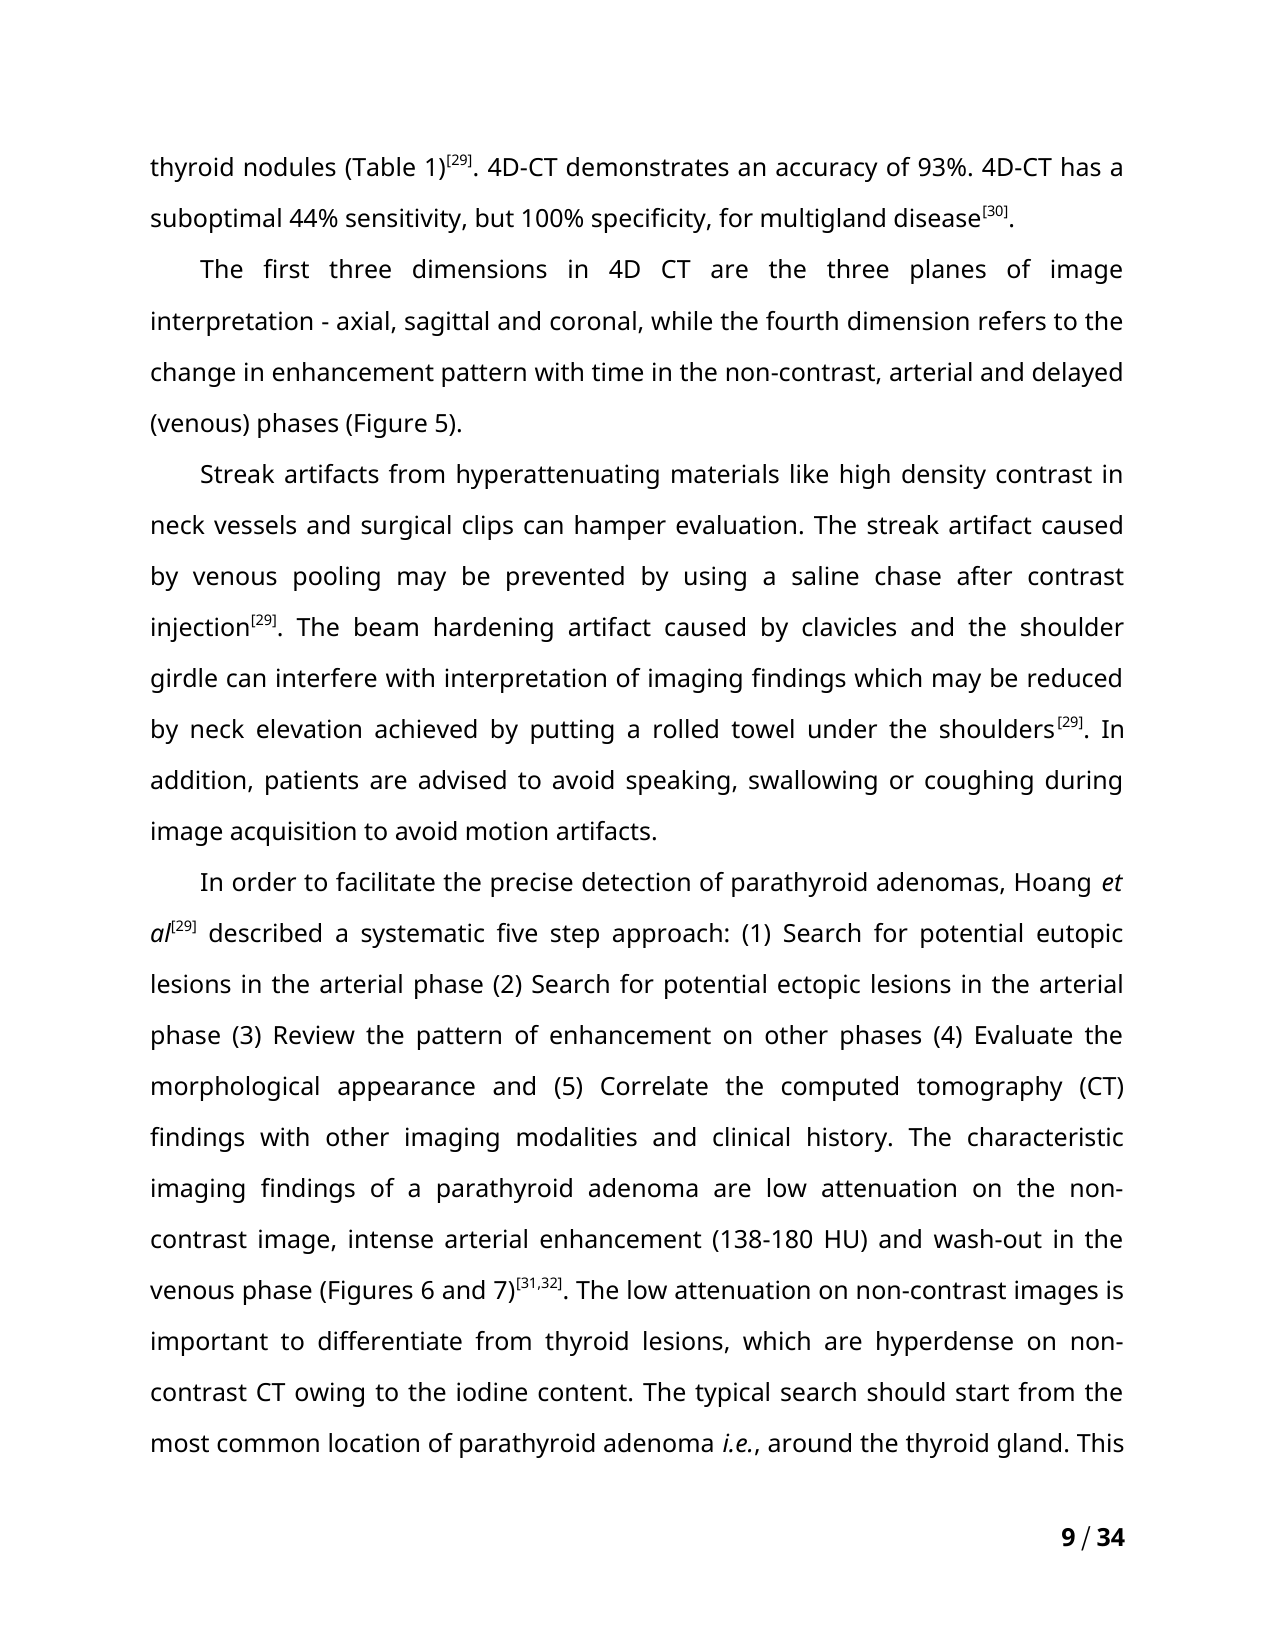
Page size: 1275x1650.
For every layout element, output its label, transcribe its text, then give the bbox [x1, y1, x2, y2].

text The first three dimensions in 4D CT are the three planes of image interpretation - axial, sagittal and coronal, while the fourth dimension refers to the change in enhancement pattern with time in the non-contrast, arterial and delayed (venous) phases (Figure 5). [150, 252, 1125, 439]
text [150, 864, 1125, 1460]
text Streak artifacts from hyperattenuating materials like high density contrast in neck vessels and surgical clips can hamper evaluation. The streak artifact caused by venous pooling may be prevented by using a saline chase after contrast injection[29]. The beam hardening artifact caused by clavicles and the shoulder girdle can interfere with interpretation of imaging findings which may be reduced by neck elevation achieved by putting a rolled towel under the shoulders[29]. In addition, patients are advised to avoid speaking, swallowing or coughing during image acquisition to avoid motion artifacts. [150, 456, 1125, 848]
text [150, 150, 1125, 235]
